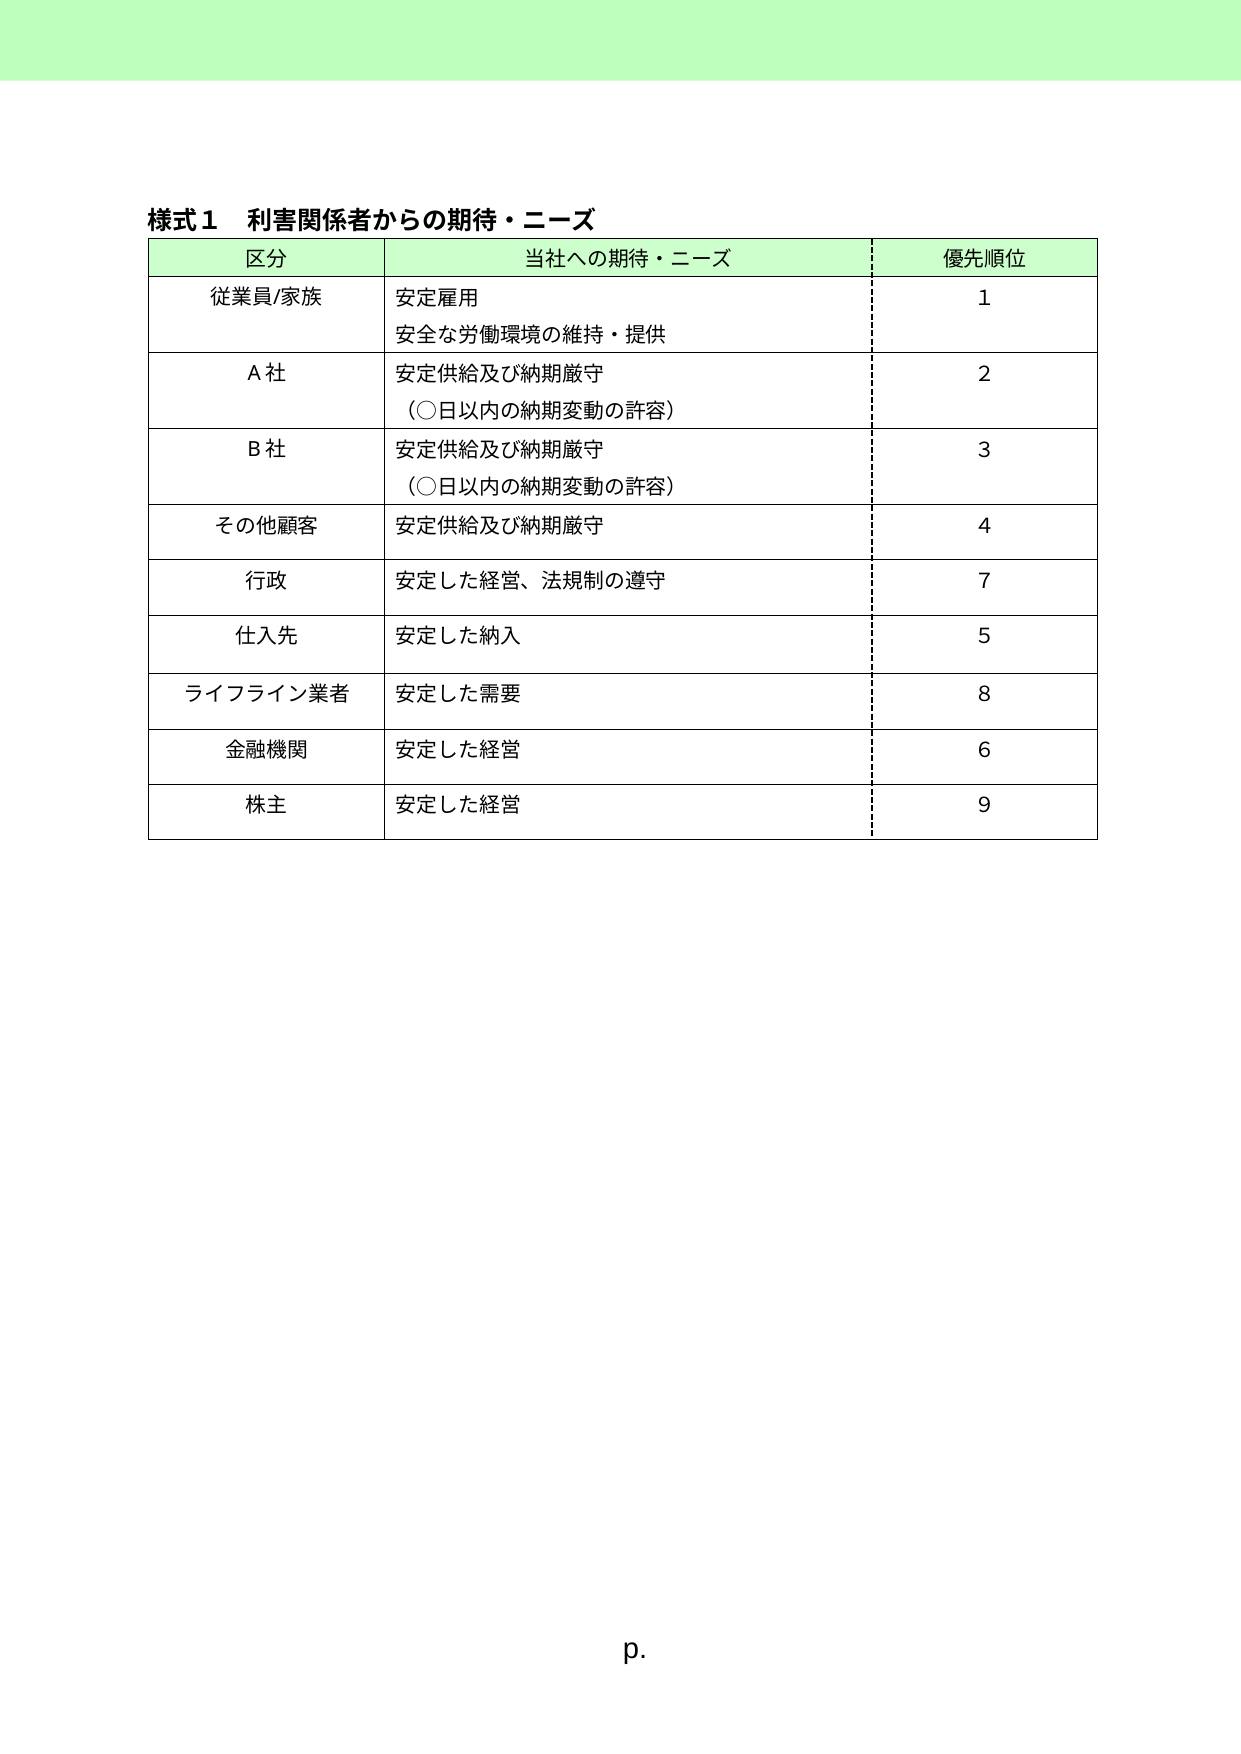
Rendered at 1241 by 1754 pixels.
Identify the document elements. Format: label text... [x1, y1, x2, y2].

table_cell その他顧客 [149, 505, 384, 559]
table_cell 金融機関 [149, 730, 384, 784]
table_cell ２ [872, 353, 1097, 428]
table_header 優先順位 [872, 239, 1097, 276]
table_cell ６ [872, 730, 1097, 784]
table_cell 安定した納入 [385, 616, 872, 673]
table_cell 株主 [149, 785, 384, 838]
table_cell ライフライン業者 [149, 674, 384, 729]
table_cell ９ [872, 785, 1097, 838]
table_cell ４ [872, 505, 1097, 559]
table_cell ３ [872, 429, 1097, 504]
table_cell 安定した経営 [385, 730, 872, 784]
subtitle 様式１ 利害関係者からの期待・ニーズ [148, 200, 1122, 237]
table_header 当社への期待・ニーズ [385, 239, 872, 276]
table_cell 行政 [149, 560, 384, 614]
table_cell B社 [149, 429, 384, 504]
table_cell ８ [872, 674, 1097, 729]
table_cell 安定供給及び納期厳守 [385, 505, 872, 559]
table_cell 安定した経営、法規制の遵守 [385, 560, 872, 614]
table_cell 安定雇用 安全な労働環境の維持・提供 [385, 277, 872, 352]
table_cell 安定供給及び納期厳守 （○日以内の納期変動の許容） [385, 353, 872, 428]
table_cell A社 [149, 353, 384, 428]
table_cell ７ [872, 560, 1097, 614]
table_cell 安定供給及び納期厳守 （○日以内の納期変動の許容） [385, 429, 872, 504]
table_cell 仕入先 [149, 616, 384, 673]
table_cell １ [872, 277, 1097, 352]
table_cell 安定した需要 [385, 674, 872, 729]
table_cell 従業員/家族 [149, 277, 384, 352]
table_cell 安定した経営 [385, 785, 872, 838]
table_cell ５ [872, 616, 1097, 673]
table_header 区分 [149, 239, 384, 276]
